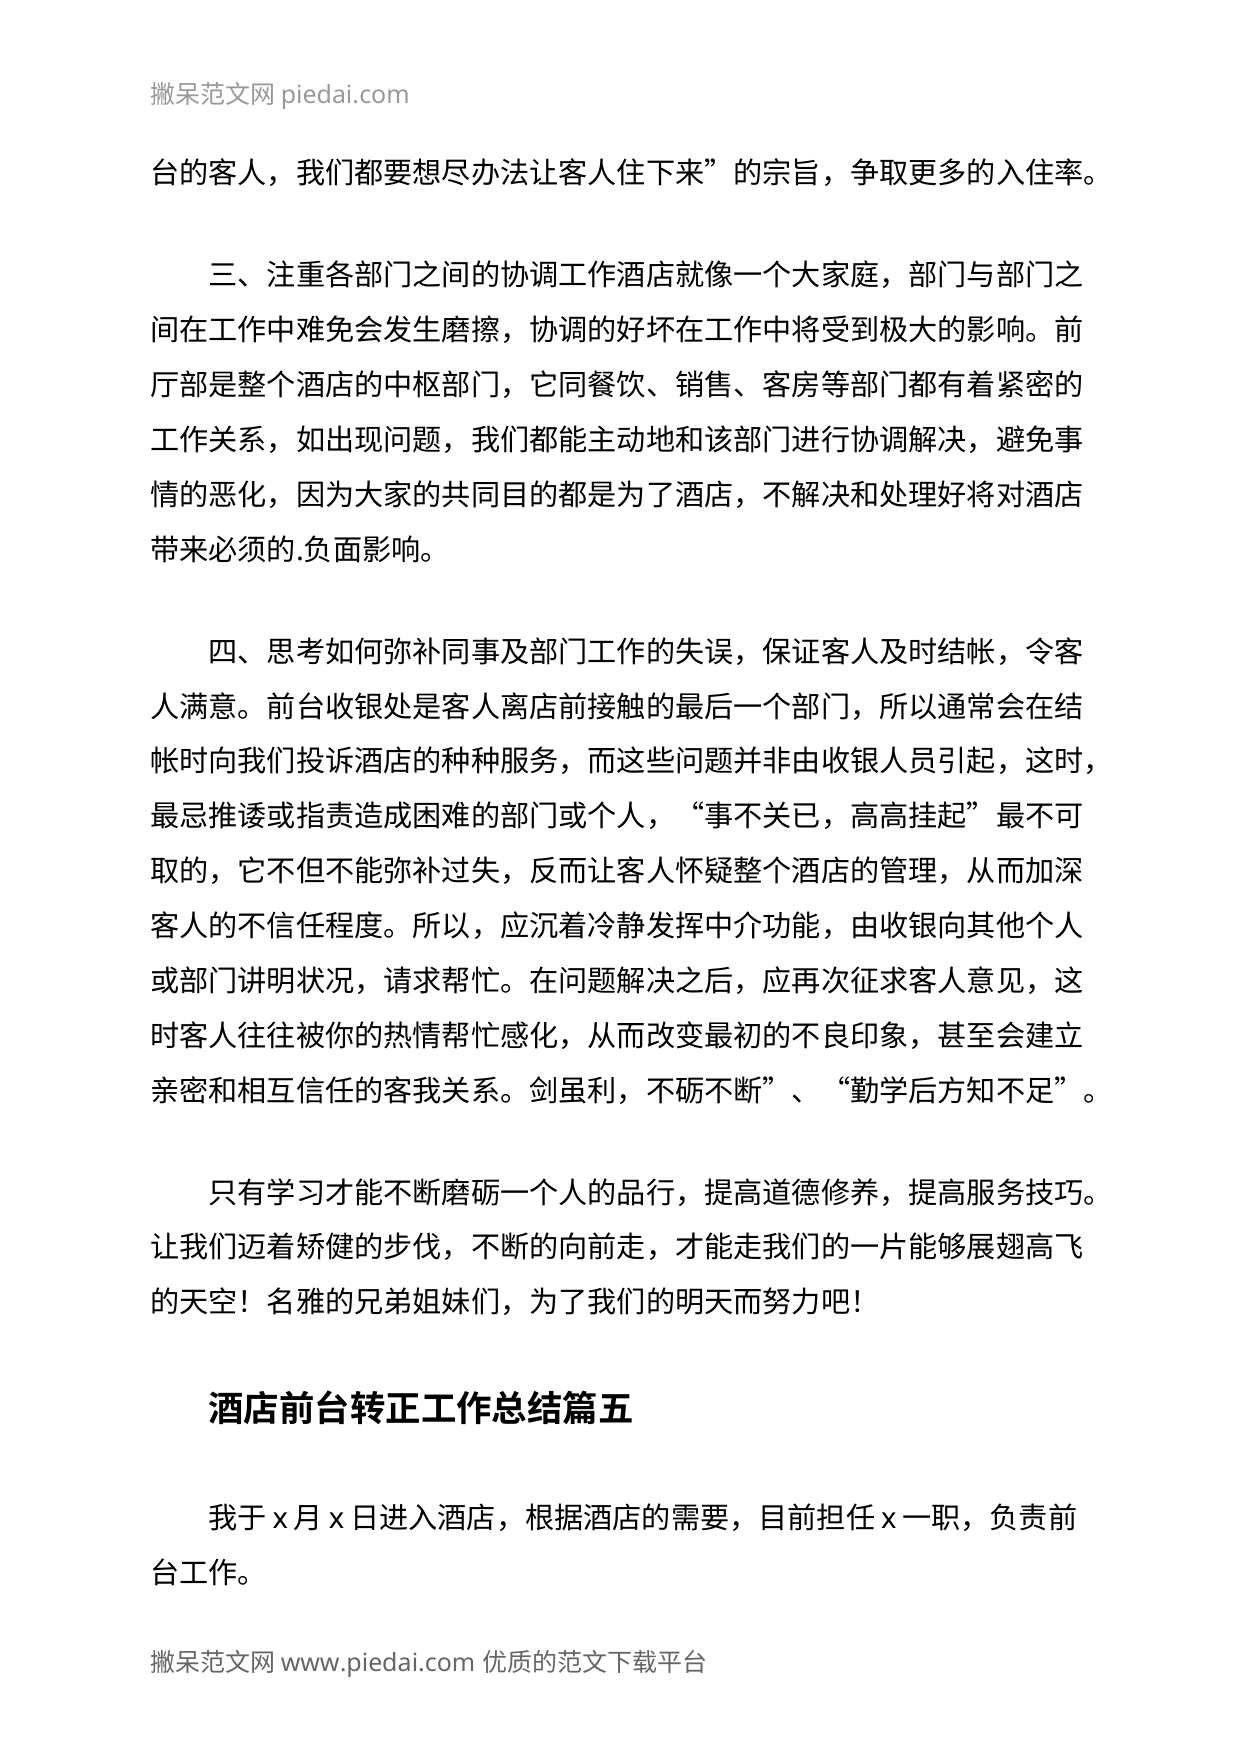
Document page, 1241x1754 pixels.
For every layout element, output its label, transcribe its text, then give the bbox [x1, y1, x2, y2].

text 四、思考如何弥补同事及部门工作的失误，保证客人及时结帐，令客人满意。前台收银处是客人离店前接触的最后一个部门，所以通常会在结帐时向我们投诉酒店的种种服务，而这些问题并非由收银人员引起，这时，最忌推诿或指责造成困难的部门或个人，“事不关已，高高挂起”最不可取的，它不但不能弥补过失，反而让客人怀疑整个酒店的管理，从而加深客人的不信任程度。所以，应沉着冷静发挥中介功能，由收银向其他个人或部门讲明状况，请求帮忙。在问题解决之后，应再次征求客人意见，这时客人往往被你的热情帮忙感化，从而改变最初的不良印象，甚至会建立亲密和相互信任的客我关系。剑虽利，不砺不断”、“勤学后方知不足”。 [150, 628, 1090, 1110]
text 酒店前台转正工作总结篇五 [150, 1381, 1090, 1432]
text 三、注重各部门之间的协调工作酒店就像一个大家庭，部门与部门之间在工作中难免会发生磨擦，协调的好坏在工作中将受到极大的影响。前厅部是整个酒店的中枢部门，它同餐饮、销售、客房等部门都有着紧密的工作关系，如出现问题，我们都能主动地和该部门进行协调解决，避免事情的恶化，因为大家的共同目的都是为了酒店，不解决和处理好将对酒店带来必须的.负面影响。 [150, 252, 1090, 569]
text 我于x月x日进入酒店，根据酒店的需要，目前担任x一职，负责前台工作。 [150, 1494, 1090, 1591]
text 只有学习才能不断磨砺一个人的品行，提高道德修养，提高服务技巧。让我们迈着矫健的步伐，不断的向前走，才能走我们的一片能够展翅高飞的天空！名雅的兄弟姐妹们，为了我们的明天而努力吧！ [150, 1169, 1090, 1321]
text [150, 150, 1090, 192]
